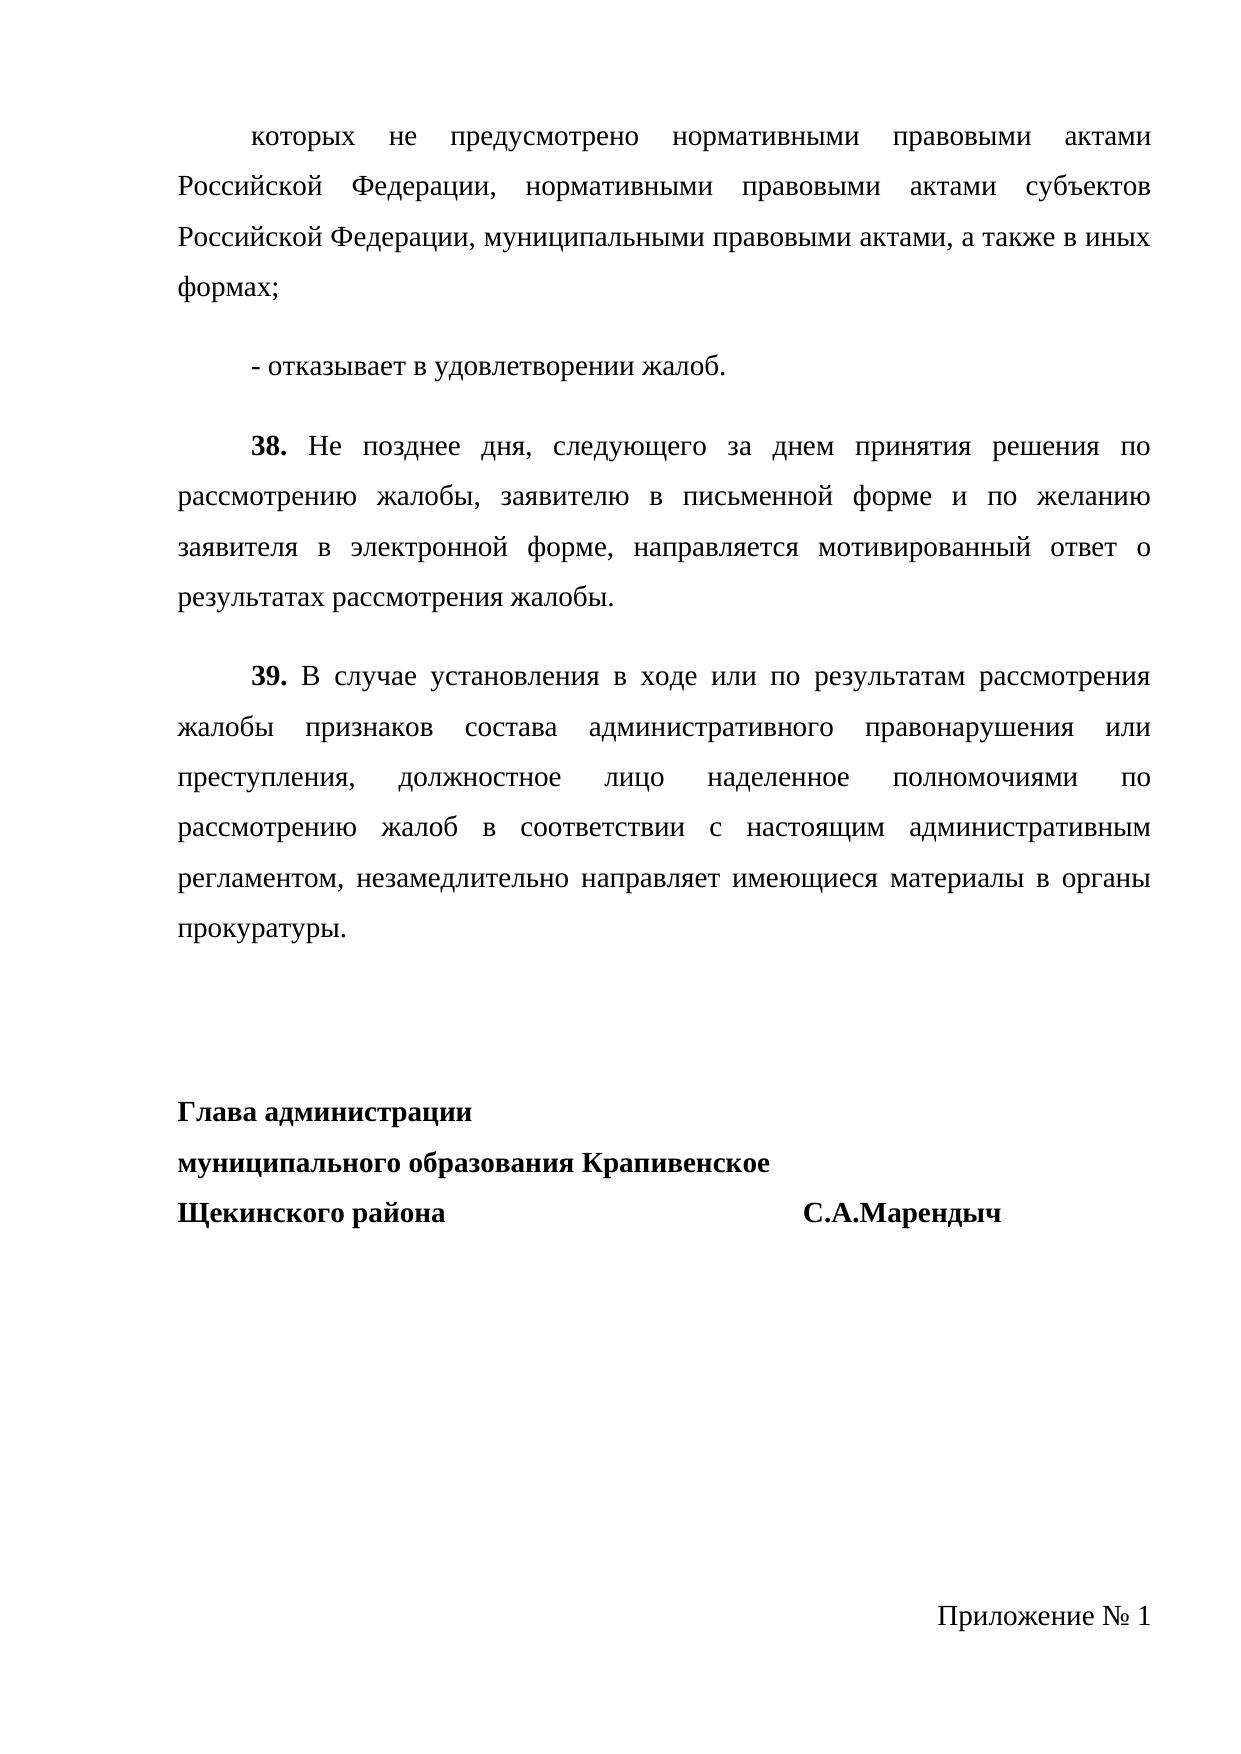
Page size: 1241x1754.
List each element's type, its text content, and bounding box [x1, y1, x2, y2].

text 38. Не позднее дня, следующего за днем принятия решения по рассмотрению жалобы, заявителю в письменной форме и по желанию заявителя в электронной форме, направляется мотивированный ответ о результатах рассмотрения жалобы. [177, 428, 1152, 612]
text Приложение № 1 [177, 1598, 1152, 1631]
text 39. В случае установления в ходе или по результатам рассмотрения жалобы признаков состава административного правонарушения или преступления, должностное лицо наделенное полномочиями по рассмотрению жалоб в соответствии с настоящим административным регламентом, незамедлительно направляет имеющиеся материалы в органы прокуратуры. [177, 658, 1152, 943]
text - отказывает в удовлетворении жалоб. [177, 348, 1152, 382]
text Щекинского района С.А.Марендыч [177, 1195, 1152, 1229]
text муниципального образования Крапивенское [177, 1145, 1152, 1178]
text которых не предусмотрено нормативными правовыми актами Российской Федерации, нормативными правовыми актами субъектов Российской Федерации, муниципальными правовыми актами, а также в иных формах; [177, 118, 1152, 303]
text Глава администрации [177, 1094, 1152, 1128]
